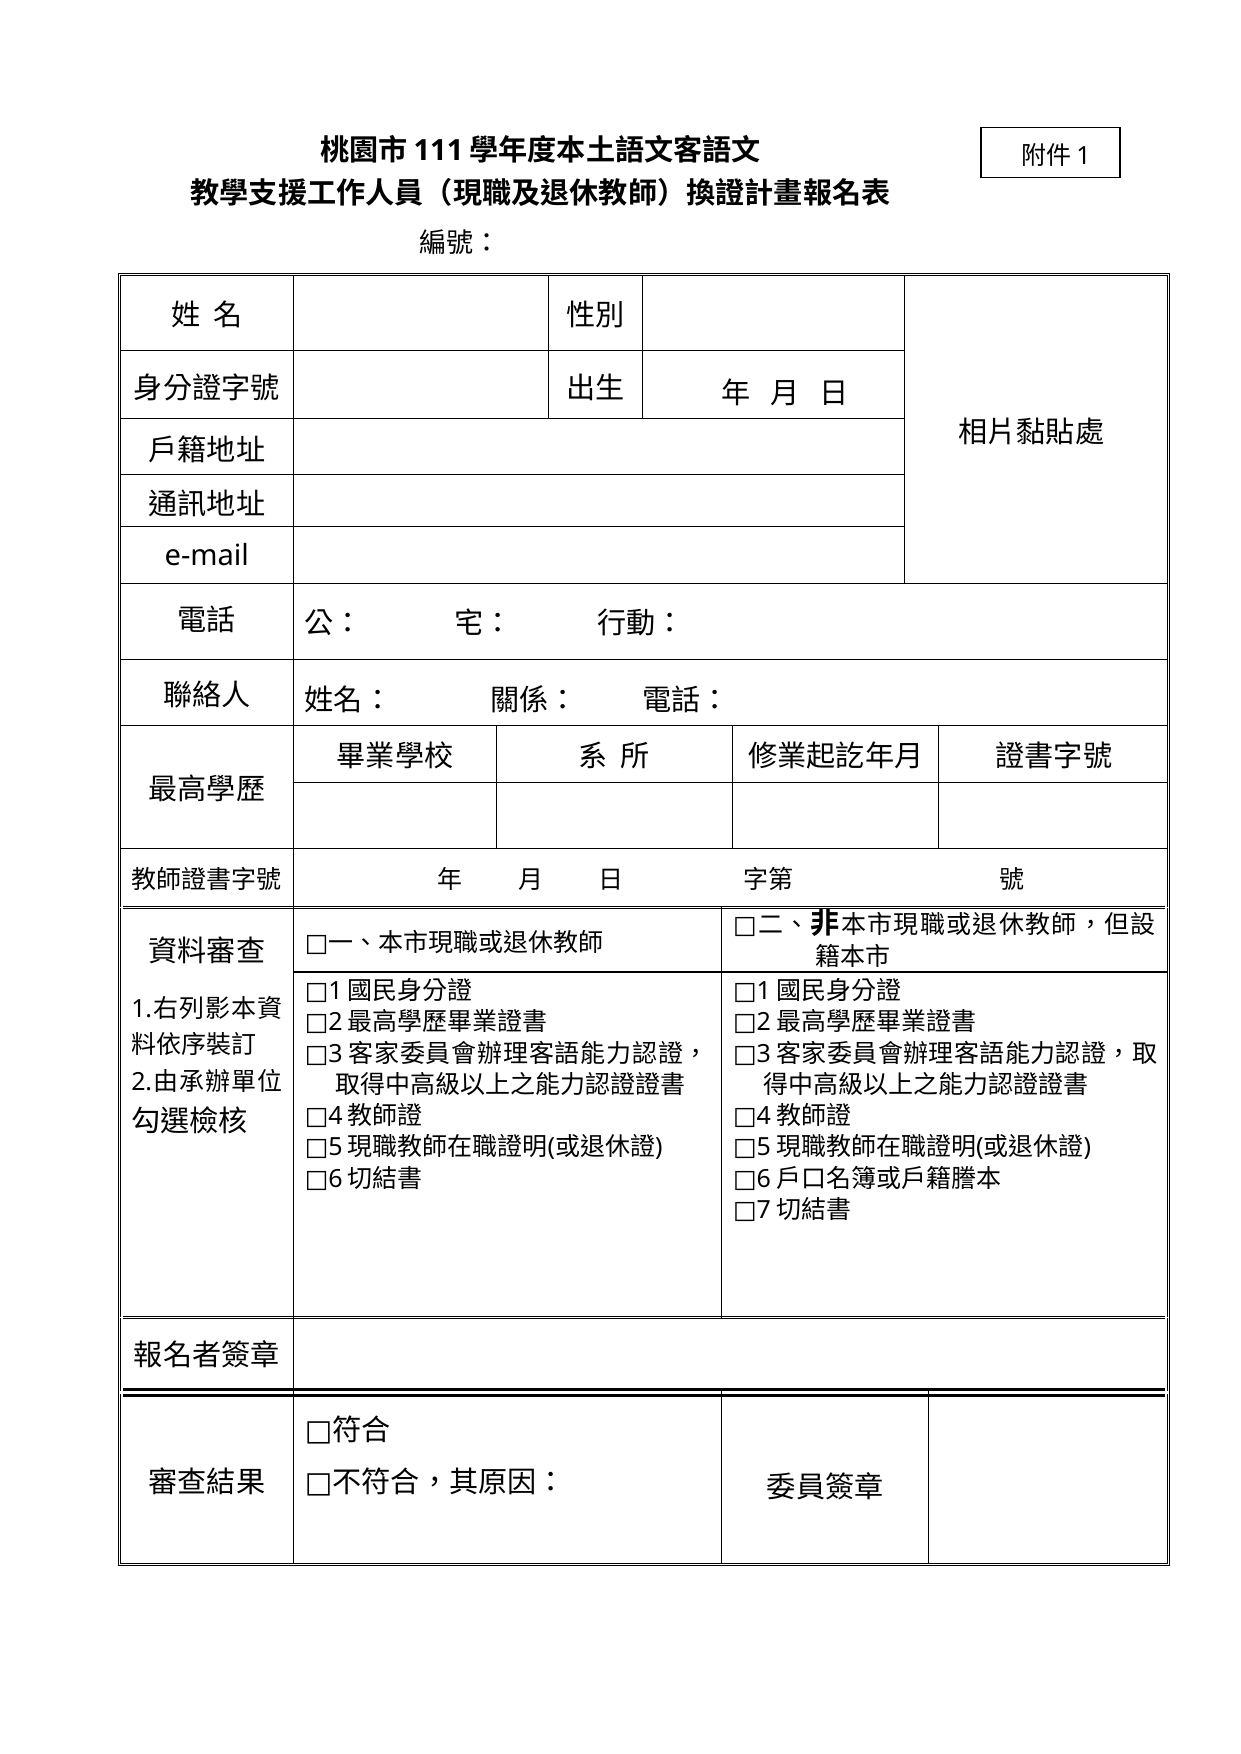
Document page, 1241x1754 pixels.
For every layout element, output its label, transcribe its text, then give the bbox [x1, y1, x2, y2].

table_cell [294, 1316, 1167, 1387]
table_cell 公： 宅： 行動： [294, 584, 1167, 659]
table_cell 年 月 日 [643, 351, 904, 418]
text 教學支援工作人員（現職及退休教師）換證計畫報名表 [118, 169, 1122, 212]
table_cell [294, 351, 548, 418]
table_cell [929, 1388, 1168, 1563]
table_cell 最高學歷 [121, 726, 293, 848]
table_cell □符合 □不符合，其原因： [294, 1397, 721, 1563]
table_header [294, 276, 548, 350]
table_cell [294, 475, 904, 526]
table_cell [294, 419, 904, 474]
table_cell 畢業學校 [294, 726, 496, 782]
table_cell □一、本市現職或退休教師 [294, 909, 721, 971]
table_cell 報名者簽章 [121, 1316, 293, 1387]
table_cell 證書字號 [939, 726, 1167, 782]
table_header 相片黏貼處 [905, 276, 1167, 583]
table_cell [294, 783, 496, 848]
table_cell 姓名： 關係： 電話： [294, 660, 1167, 725]
table_cell [733, 783, 938, 848]
table_cell 通訊地址 [121, 475, 293, 526]
table_cell 戶籍地址 [121, 419, 293, 474]
table_cell 身分證字號 [121, 351, 293, 418]
table_cell 委員簽章 [722, 1397, 928, 1563]
table_cell 電話 [121, 584, 293, 659]
table_cell 出生 [549, 351, 642, 418]
table_cell 審查結果 [120, 1388, 293, 1563]
table_cell 系 所 [497, 726, 732, 782]
table_cell 聯絡人 [121, 660, 293, 725]
table_cell [497, 783, 732, 848]
table_header 性別 [549, 276, 642, 350]
text 桃園市111學年度本土語文客語文 [118, 127, 980, 169]
table_cell [939, 783, 1167, 848]
table_cell 資料審查 1.右列影本資料依序裝訂 2.由承辦單位勾選檢核 [121, 906, 293, 1316]
table_cell 教師證書字號 [121, 849, 293, 906]
table_cell 修業起訖年月 [733, 726, 938, 782]
text 編號： [93, 221, 1168, 260]
table_cell □1國民身分證 □2最高學歷畢業證書 □3客家委員會辦理客語能力認證，取得中高級以上之能力認證證書 □4教師證 □5現職教師在職證明(或退休證) □6戶口名簿或戶籍謄本 □7切結書 [722, 973, 1167, 1316]
table_cell 年 月 日 字第 號 [294, 849, 1167, 906]
table_cell □1國民身分證 □2最高學歷畢業證書 □3客家委員會辦理客語能力認證，取得中高級以上之能力認證證書 □4教師證 □5現職教師在職證明(或退休證) □6切結書 [294, 973, 721, 1316]
table_header [643, 276, 904, 350]
table_cell e-mail [121, 527, 293, 583]
table_header 姓 名 [121, 276, 293, 350]
table_cell [294, 527, 904, 583]
table_cell □二、非本市現職或退休教師，但設籍本市 [722, 906, 1167, 971]
